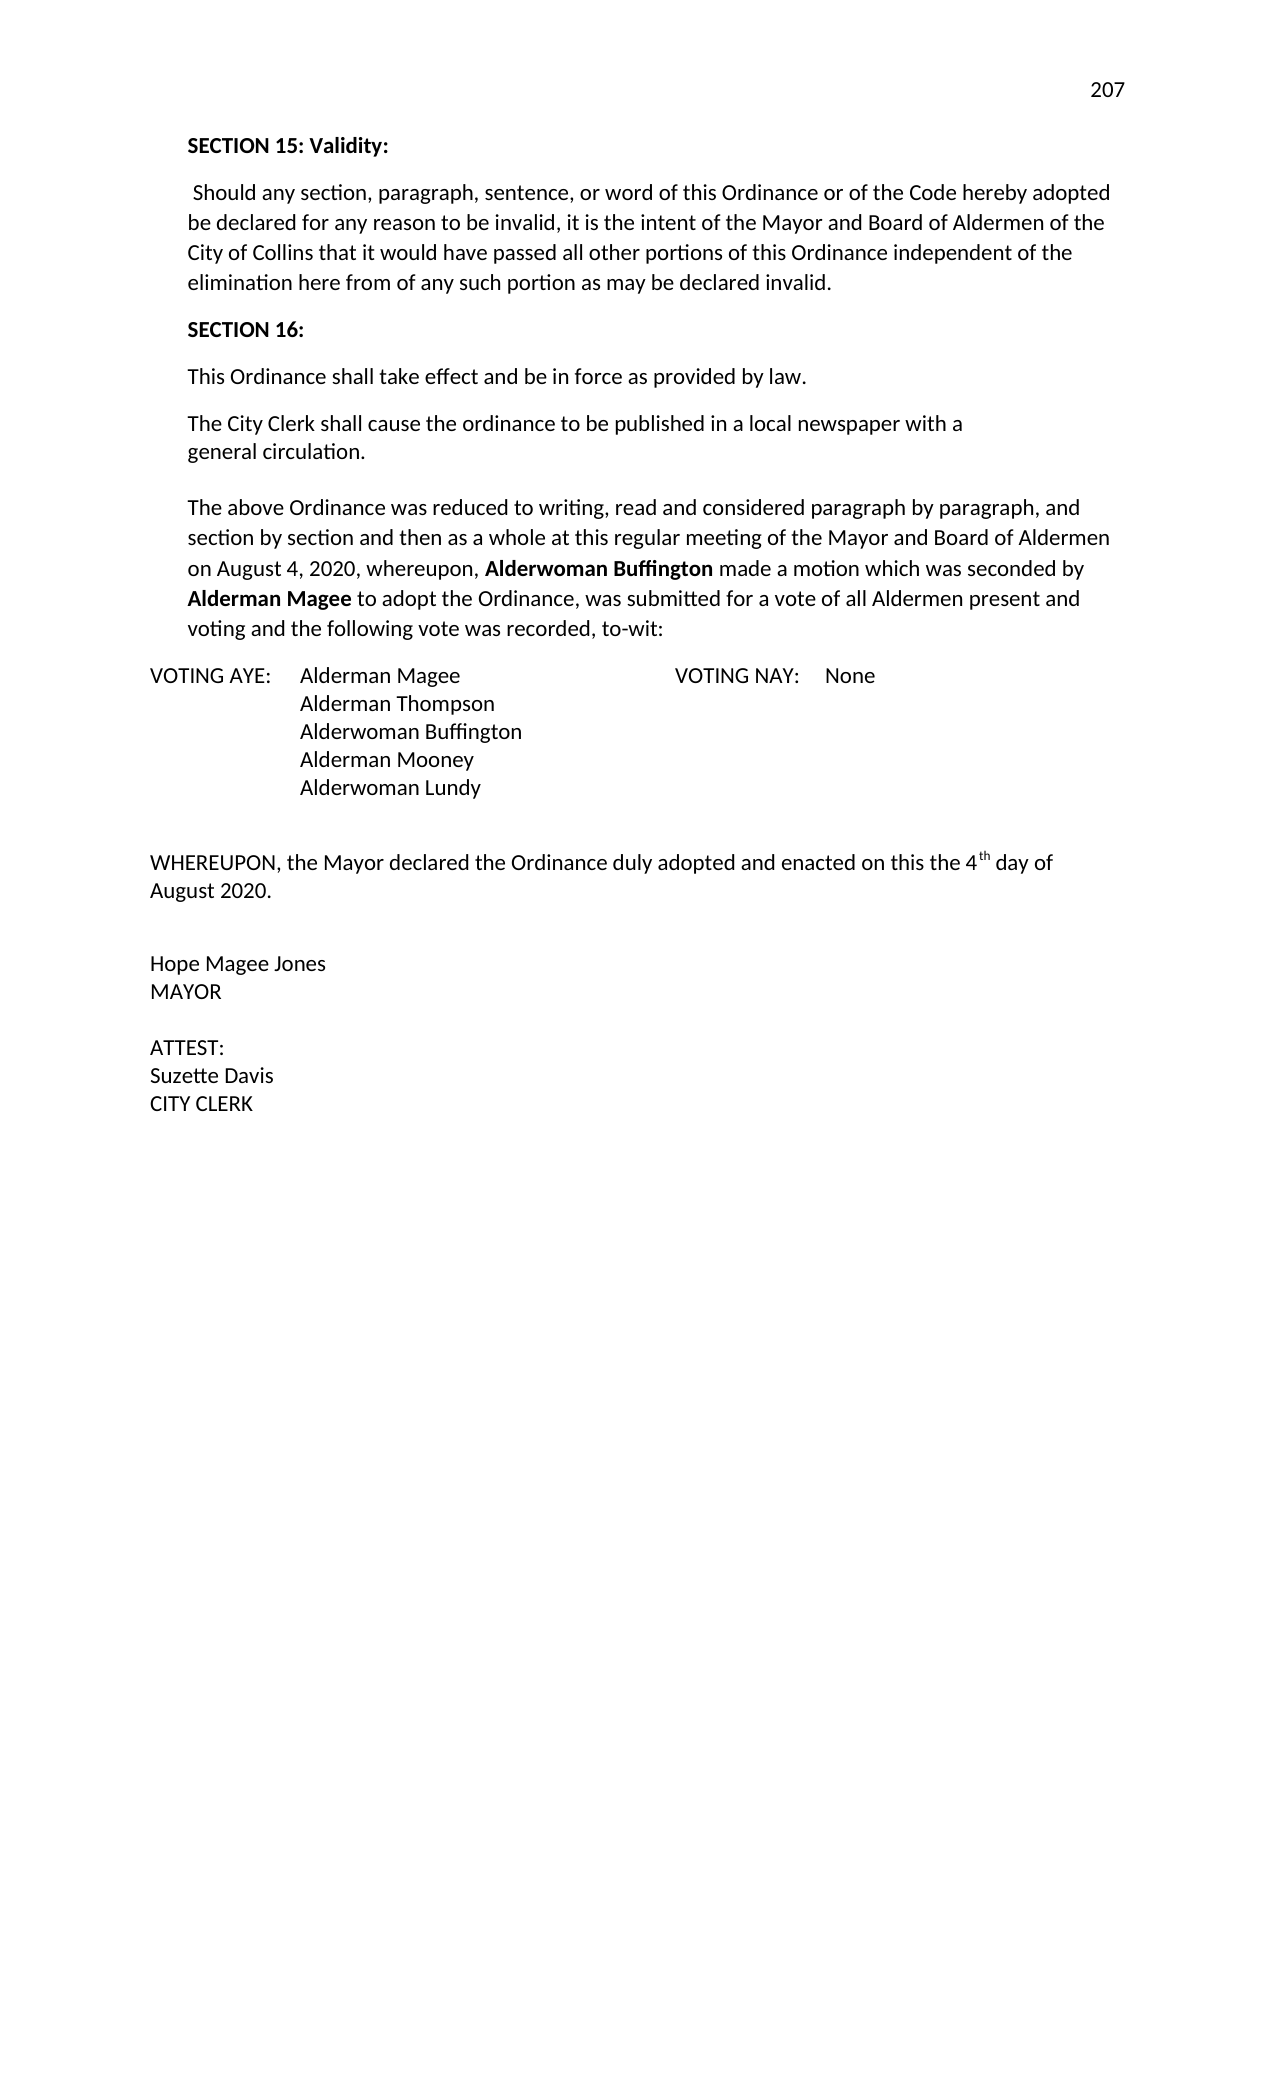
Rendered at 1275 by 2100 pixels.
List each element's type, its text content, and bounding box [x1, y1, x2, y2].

text MAYOR [150, 977, 1125, 1005]
text Alderman Thompson [225, 689, 1125, 717]
text Alderman Mooney [150, 745, 1125, 773]
text SECTION 16: [187, 315, 1125, 343]
text The above Ordinance was reduced to writing, read and considered paragraph by paragraph, and section by section and then as a whole at this regular meeting of the Mayor and Board of Aldermen on August 4, 2020, whereupon, Alderwoman Buffington made a motion which was seconded by Alderman Magee to adopt the Ordinance, was submitted for a vote of all Aldermen present and voting and the following vote was recorded, to-wit: [187, 493, 1125, 642]
text The City Clerk shall cause the ordinance to be published in a local newspaper with a [150, 409, 1125, 437]
text WHEREUPON, the Mayor declared the Ordinance duly adopted and enacted on this the 4th day of [150, 848, 1125, 876]
text Alderwoman Lundy [150, 773, 1125, 801]
text August 2020. [150, 876, 1125, 904]
text general circulation. [150, 437, 1125, 465]
text Alderwoman Buffington [150, 717, 1125, 745]
text ATTEST: [150, 1033, 1125, 1061]
text Should any section, paragraph, sentence, or word of this Ordinance or of the Code hereby adopted be declared for any reason to be invalid, it is the intent of the Mayor and Board of Aldermen of the City of Collins that it would have passed all other portions of this Ordinance independent of the elimination here from of any such portion as may be declared invalid. [187, 178, 1125, 297]
text Hope Magee Jones [150, 949, 1125, 977]
text SECTION 15: Validity: [187, 131, 1125, 159]
text This Ordinance shall take effect and be in force as provided by law. [187, 362, 1125, 390]
text CITY CLERK [150, 1089, 1125, 1117]
text VOTING AYE: Alderman Magee VOTING NAY: None [150, 661, 1125, 689]
text Suzette Davis [150, 1061, 1125, 1089]
